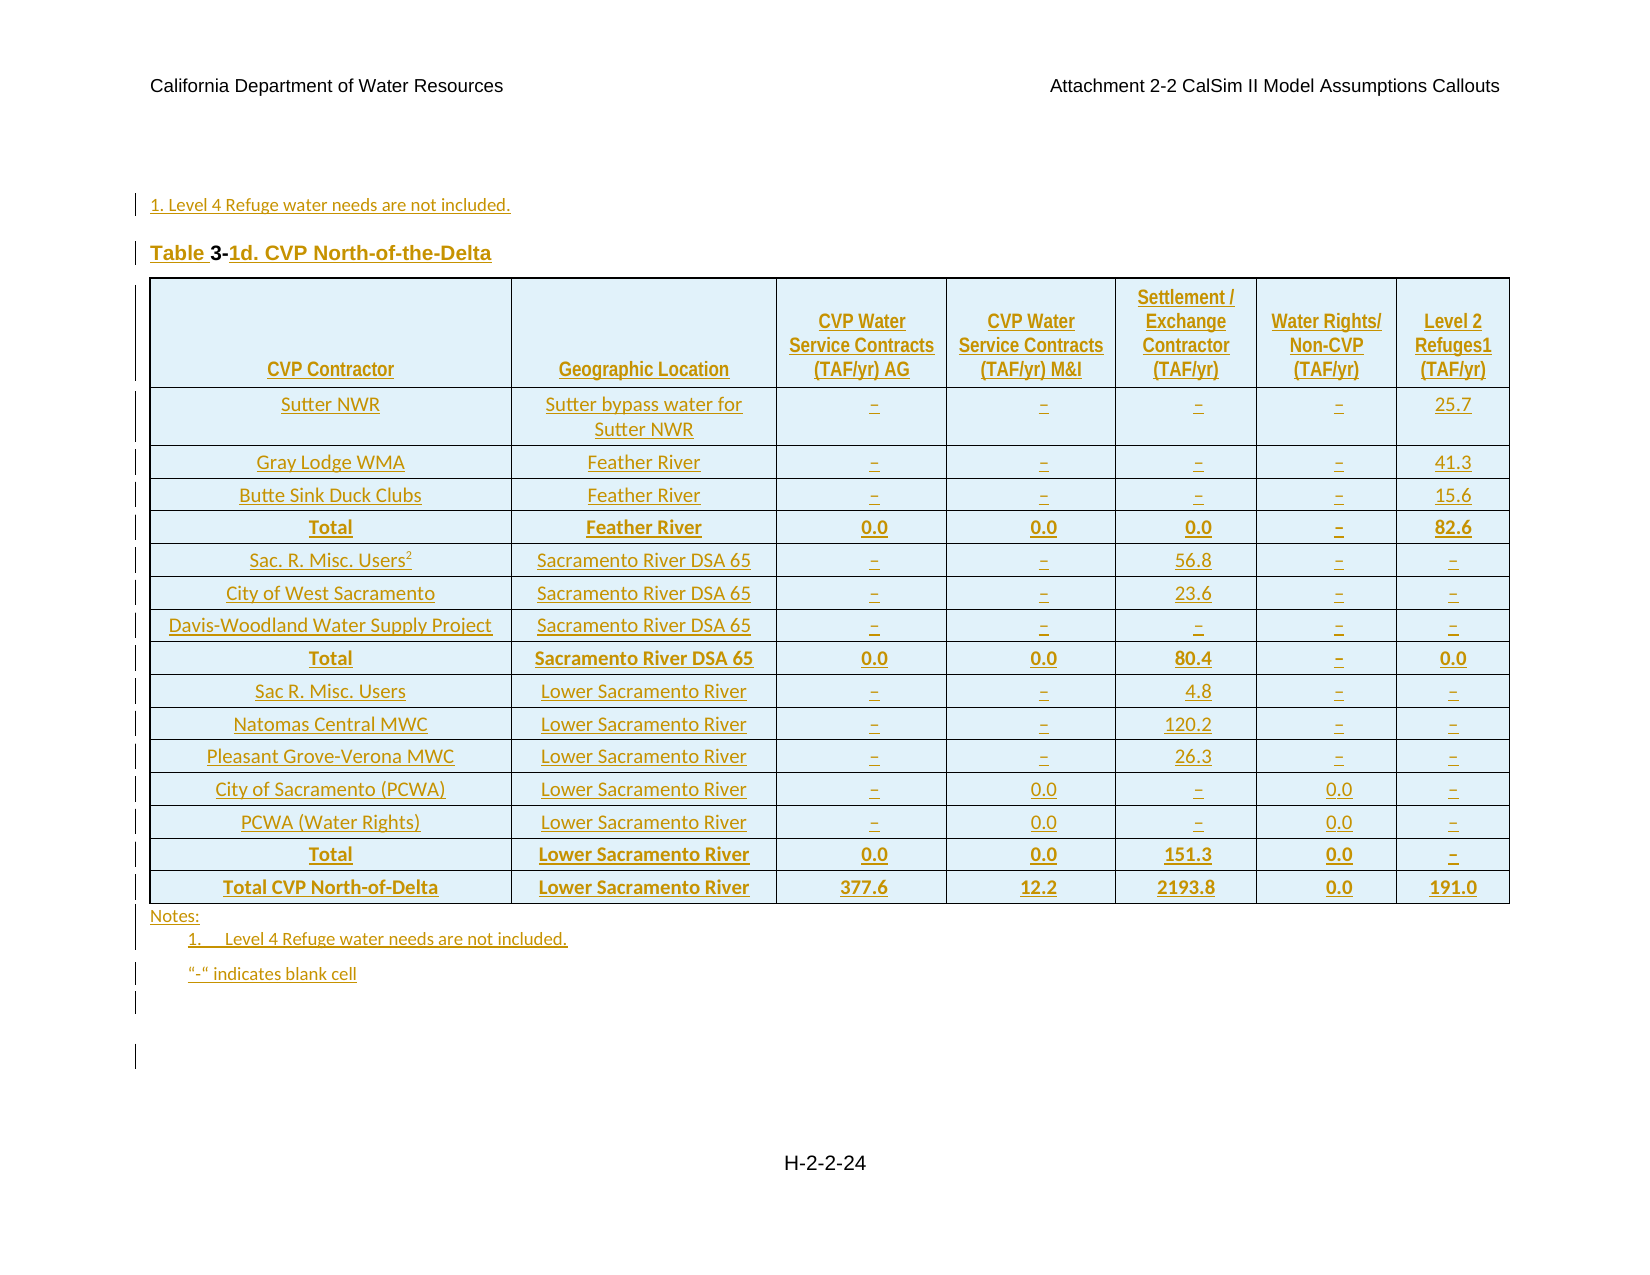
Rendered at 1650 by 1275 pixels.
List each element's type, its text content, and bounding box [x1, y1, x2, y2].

title 3- [150, 241, 1500, 265]
